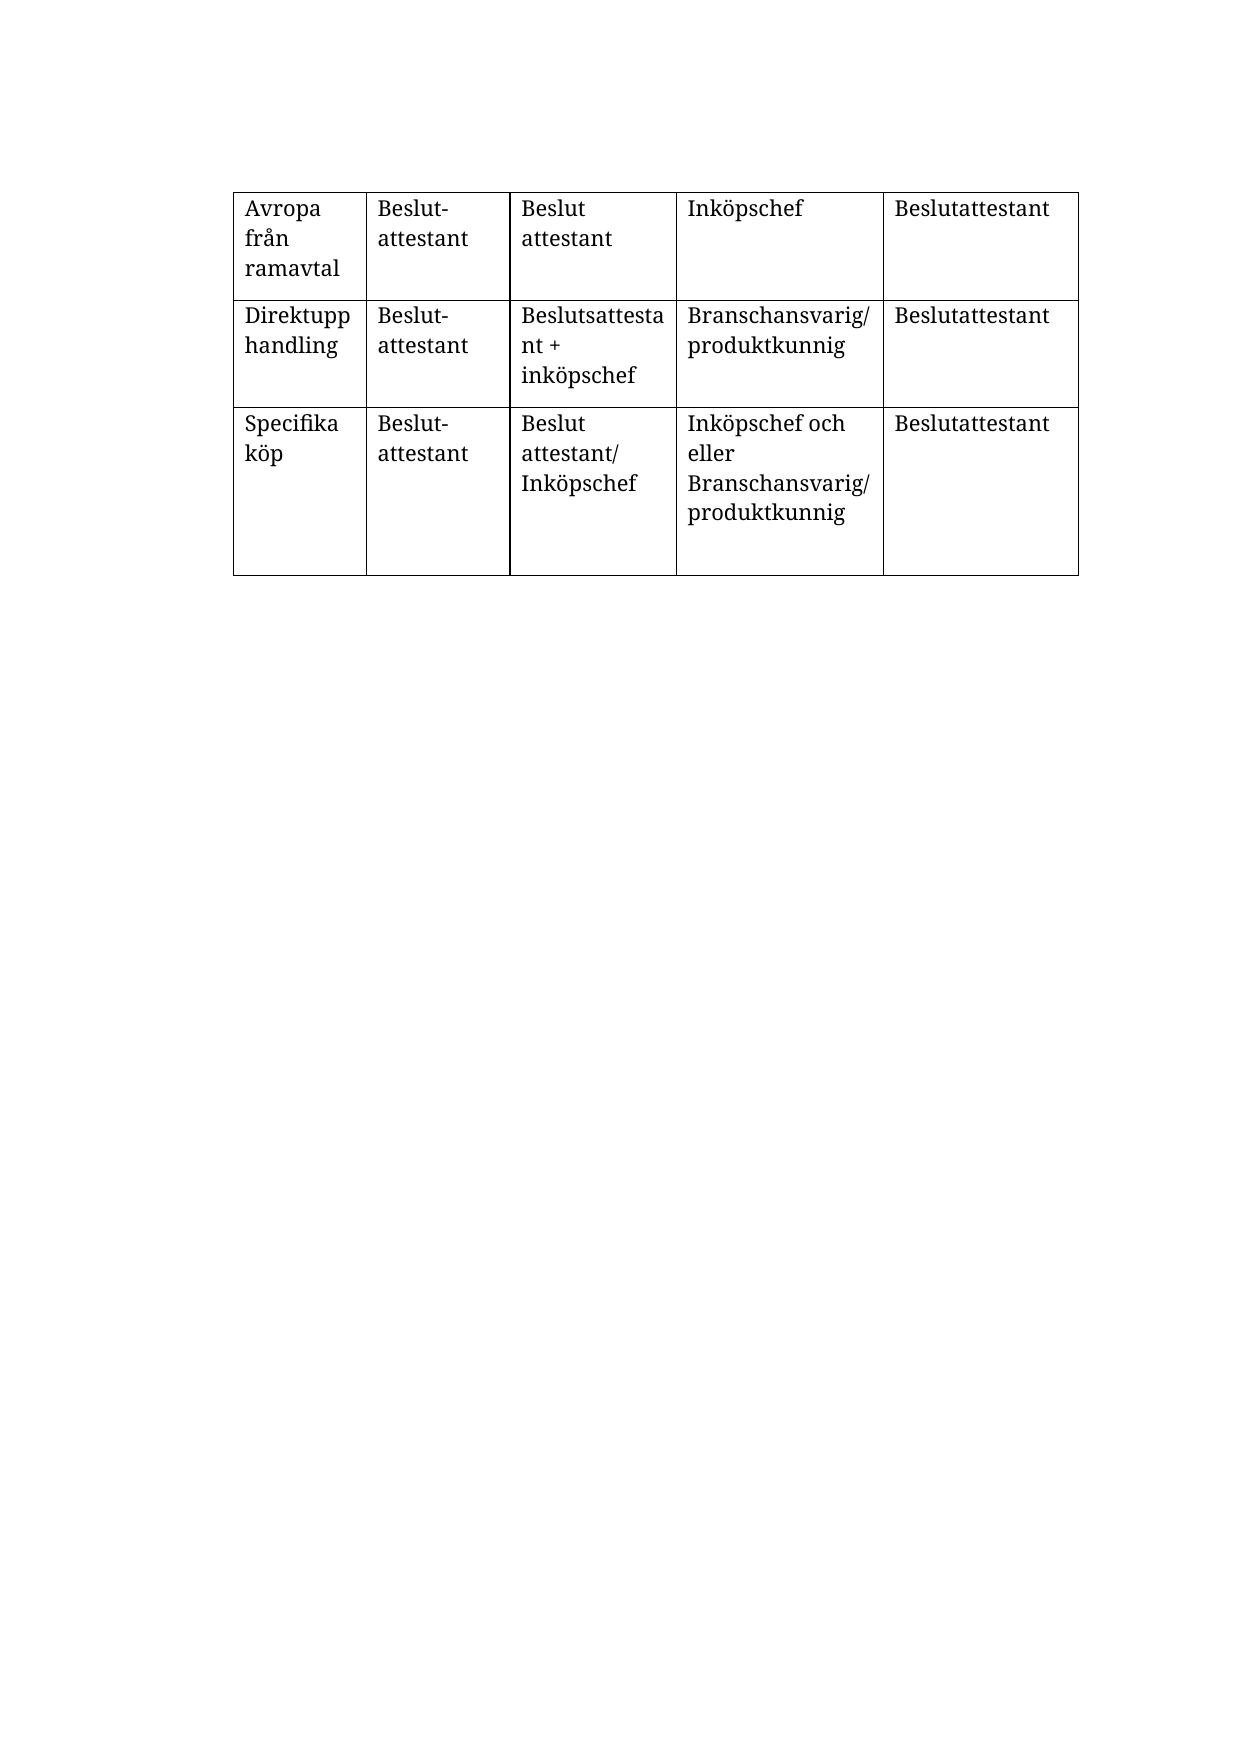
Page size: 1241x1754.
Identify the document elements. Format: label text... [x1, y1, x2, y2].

table_cell Beslut-attestant [367, 408, 509, 575]
table_cell Beslut attestant/ Inköpschef [511, 408, 676, 575]
table_cell Beslutattestant [884, 301, 1078, 407]
table_cell Beslut- attestant [367, 193, 509, 299]
table_cell Specifika köp [234, 408, 366, 575]
table_cell Inköpschef [677, 193, 883, 299]
table_cell Inköpschef och eller Branschansvarig/produktkunnig [677, 408, 883, 575]
table_cell Beslut attestant [511, 193, 676, 299]
table_cell Beslutattestant [884, 408, 1078, 575]
table_cell Avropa från ramavtal [234, 193, 366, 299]
table_cell Beslutattestant [884, 193, 1078, 299]
table_cell Branschansvarig/produktkunnig [677, 301, 883, 407]
table_cell Direktupphandling [234, 301, 366, 407]
table_cell Beslut- attestant [367, 301, 509, 407]
table_cell Beslutsattestant + inköpschef [511, 301, 676, 407]
